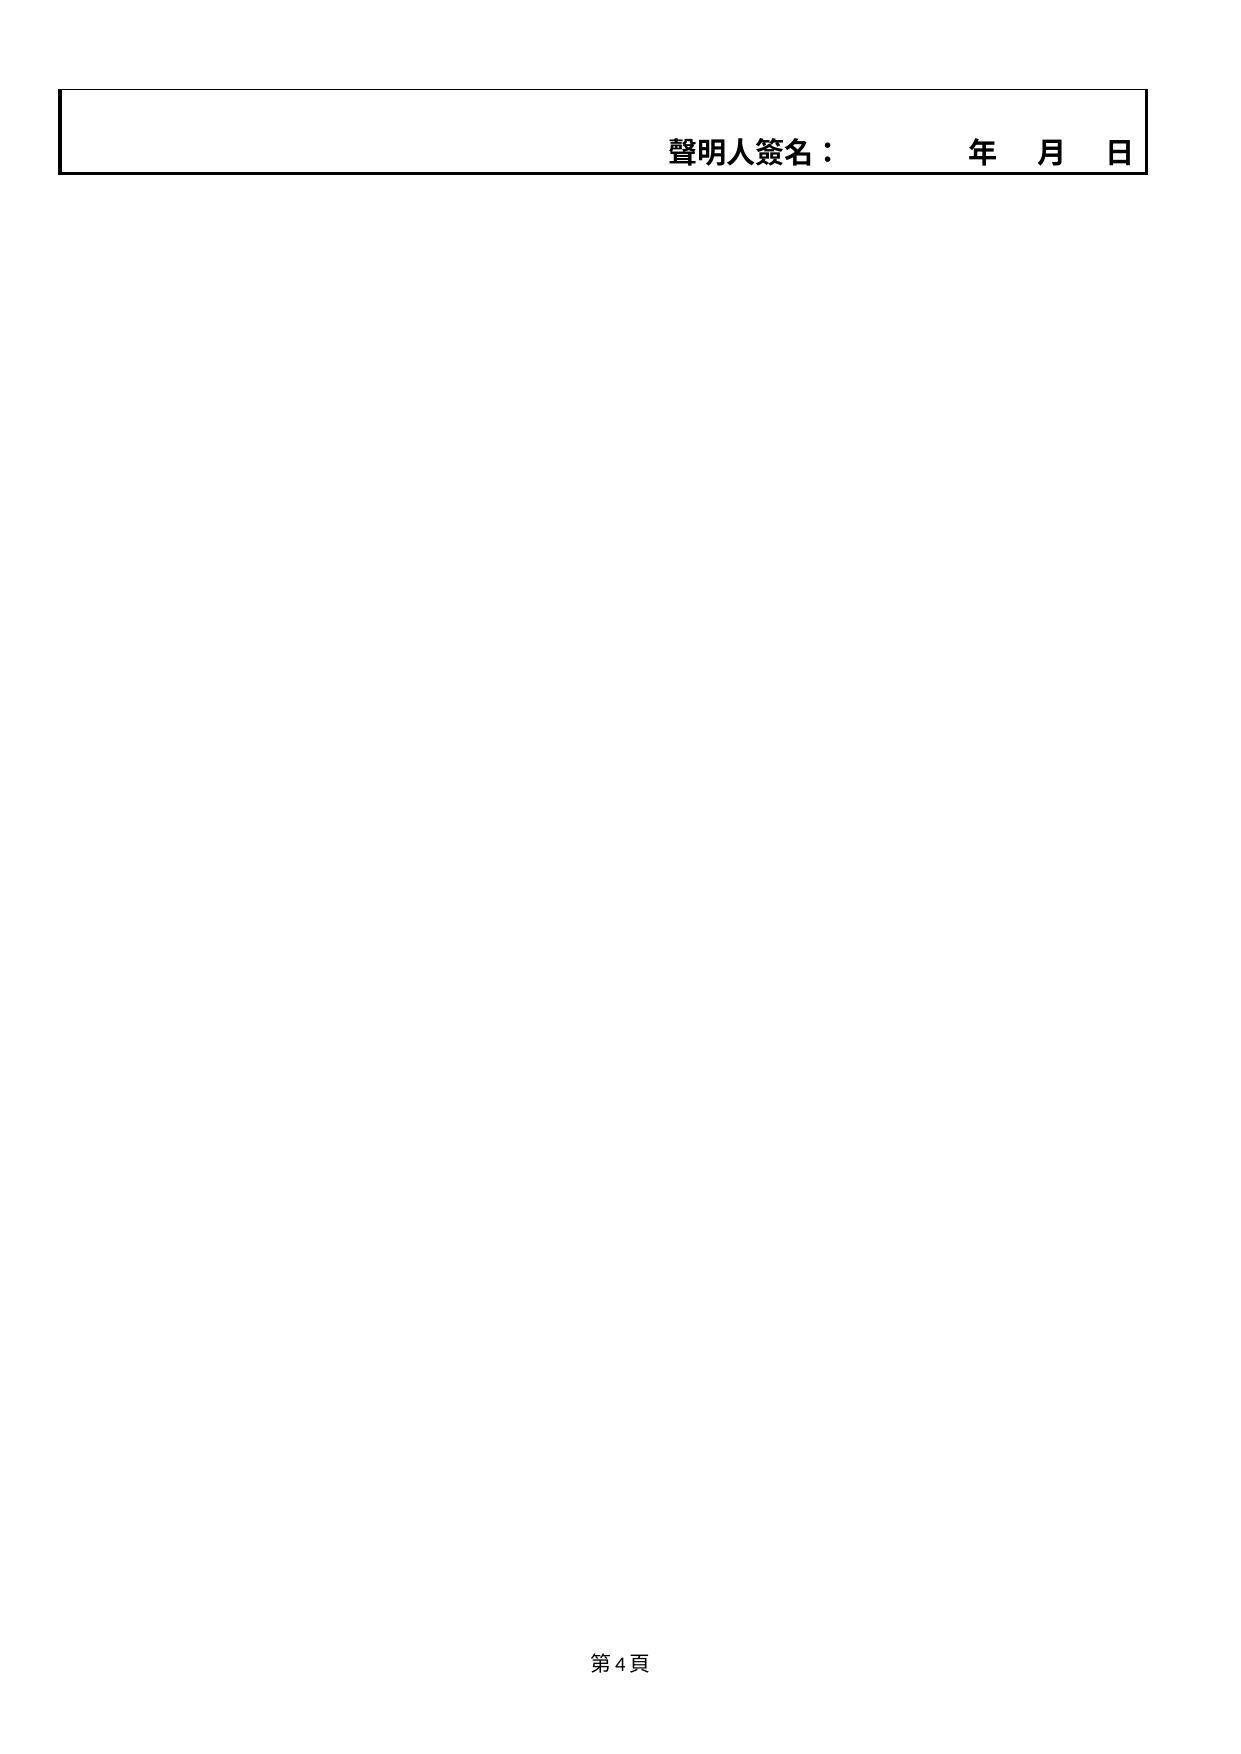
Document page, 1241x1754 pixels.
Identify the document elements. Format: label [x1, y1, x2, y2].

table_cell [62, 90, 1145, 172]
